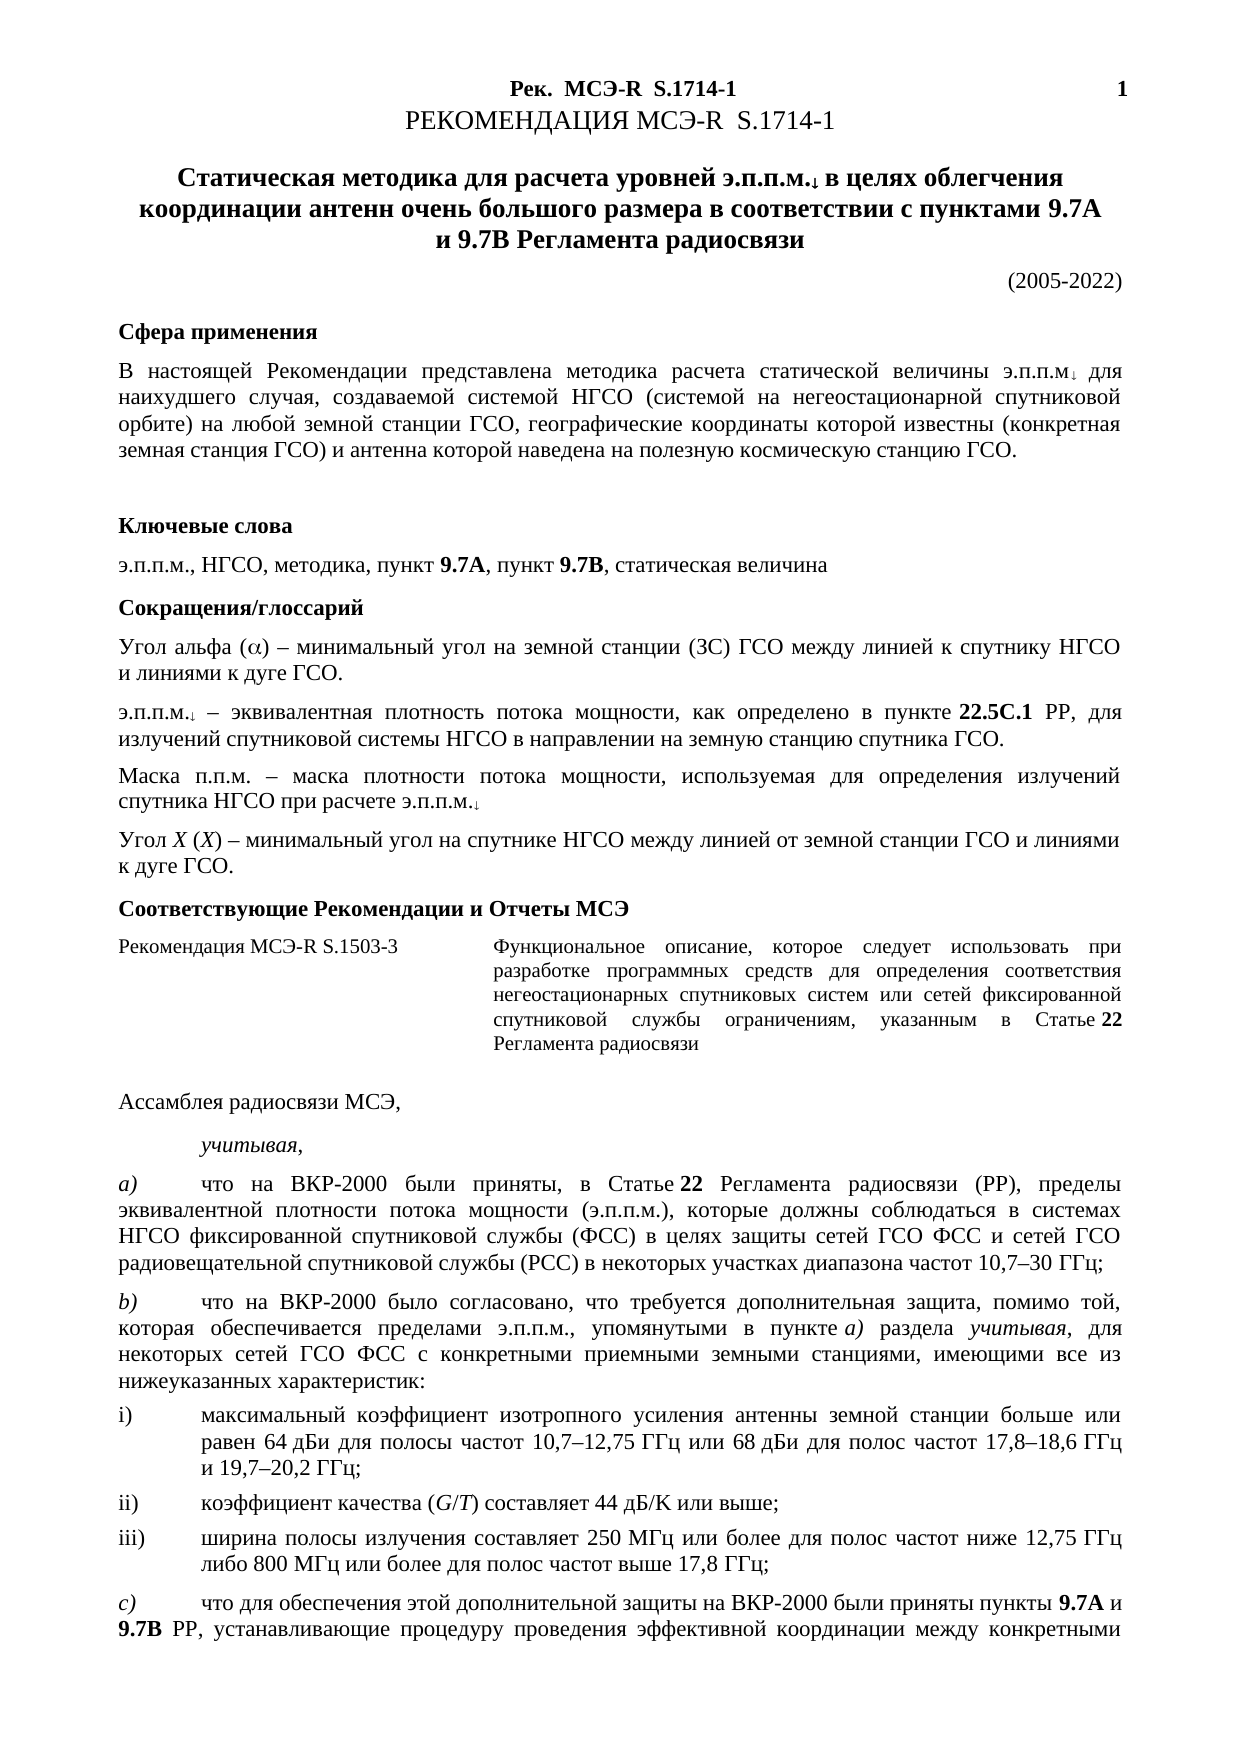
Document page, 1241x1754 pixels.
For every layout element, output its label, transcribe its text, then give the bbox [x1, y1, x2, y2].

text b) что на ВКР-2000 было согласовано, что требуется дополнительная защита, помимо той, которая обеспечивается пределами э.п.п.м., упомянутыми в пункте a) раздела учитывая, для некоторых сетей ГСО ФСС с конкретными приемными земными станциями, имеющими все из нижеуказанных характеристик: [118, 1288, 1122, 1393]
text Рекомендация МСЭ-R S.1503-3 Функциональное описание, которое следует использовать при разработке программных средств для определения соответствия негеостационарных спутниковых систем или сетей фиксированной спутниковой службы ограничениям, указанным в Статье 22 Регламента радиосвязи [118, 934, 1122, 1054]
text В настоящей Рекомендации представлена методика расчета статической величины э.п.п.м для наихудшего случая, создаваемой системой НГСО (системой на негеостационарной спутниковой орбите) на любой земной станции ГСО, географические координаты которой известны (конкретная земная станция ГСО) и антенна которой наведена на полезную космическую станцию ГСО. [118, 357, 1122, 462]
subtitle Сокращения/глоссарий [118, 594, 1122, 621]
text Маска п.п.м. – маска плотности потока мощности, используемая для определения излучений спутника НГСО при расчете э.п.п.м. [118, 763, 1122, 813]
text э.п.п.м. – эквивалентная плотность потока мощности, как определено в пункте 22.5C.1 РР, для излучений спутниковой системы НГСО в направлении на земную станцию спутника ГСО. [118, 698, 1122, 751]
text (2005-2022) [118, 267, 1122, 293]
subtitle Сфера применения [118, 318, 1122, 344]
text iii) ширина полосы излучения составляет 250 МГц или более для полос частот ниже 12,75 ГГц либо 800 МГц или более для полос частот выше 17,8 ГГц; [118, 1523, 1122, 1576]
subtitle Соответствующие Рекомендации и Отчеты МСЭ [118, 895, 1122, 922]
subtitle Ключевые слова [118, 512, 1122, 539]
text Угол X (X) – минимальный угол на спутнике НГСО между линией от земной станции ГСО и линиями к дуге ГСО. [118, 826, 1122, 879]
text a) что на ВКР-2000 были приняты, в Статье 22 Регламента радиосвязи (РР), пределы эквивалентной плотности потока мощности (э.п.п.м.), которые должны соблюдаться в системах НГСО фиксированной спутниковой службы (ФСС) в целях защиты сетей ГСО ФСС и сетей ГСО радиовещательной спутниковой службы (РСС) в некоторых участках диапазона частот 10,7–30 ГГц; [118, 1170, 1122, 1275]
text учитывая, [201, 1131, 1122, 1157]
title Ассамблея радиосвязи МСЭ, [118, 1088, 1122, 1114]
text i) максимальный коэффициент изотропного усиления антенны земной станции больше или равен 64 дБи для полосы частот 10,7–12,75 ГГц или 68 дБи для полос частот 17,8–18,6 ГГц и 19,7–20,2 ГГц; [118, 1401, 1122, 1481]
text э.п.п.м., НГСО, методика, пункт 9.7A, пункт 9.7B, статическая величина [118, 551, 1122, 577]
text ii) коэффициент качества (G/T) составляет 44 дБ/K или выше; [118, 1489, 1122, 1515]
title Статическая методика для расчета уровней э.п.п.м. в целях облегчения координации антенн очень большого размера в соответствии с пунктами 9.7A и 9.7B Регламента радиосвязи [118, 161, 1122, 254]
text Угол альфа () – минимальный угол на земной станции (ЗС) ГСО между линией к спутнику НГСО и линиями к дуге ГСО. [118, 633, 1122, 686]
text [118, 1589, 1122, 1641]
text РЕКОМЕНДАЦИЯ МСЭ-R S.1714-1 [118, 104, 1122, 136]
